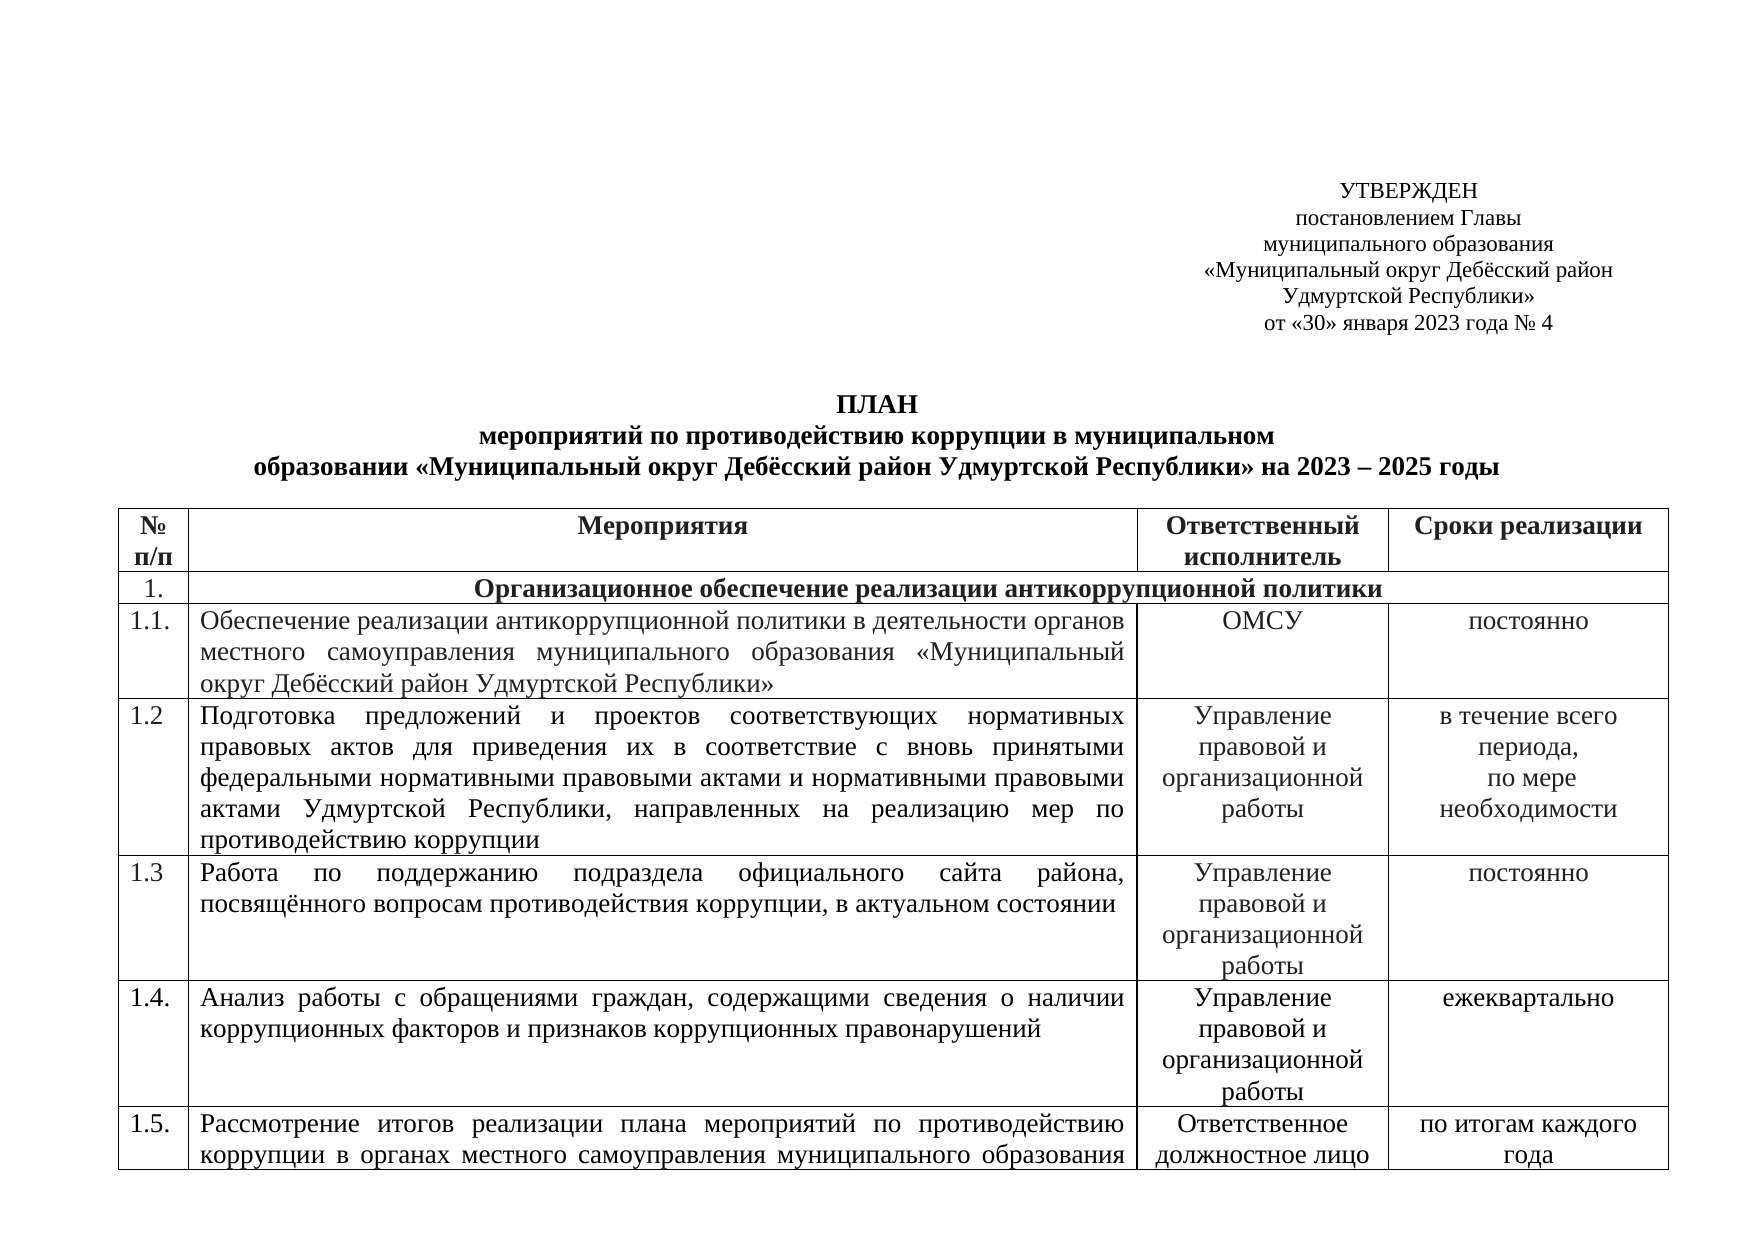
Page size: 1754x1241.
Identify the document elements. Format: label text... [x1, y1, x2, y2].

text УТВЕРЖДЕН [1181, 177, 1636, 203]
text от «30» января 2023 года № 4 [1181, 309, 1636, 335]
table_cell постоянно [1389, 604, 1668, 698]
table_header Сроки реализации [1389, 509, 1668, 571]
table_cell постоянно [1389, 856, 1668, 980]
table_cell 1.4. [119, 981, 188, 1106]
table_cell 1.3 [119, 856, 188, 980]
table_cell Организационное обеспечение реализации антикоррупционной политики [189, 572, 1668, 603]
table_header Мероприятия [189, 509, 1137, 571]
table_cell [1389, 1107, 1668, 1169]
table_cell Анализ работы с обращениями граждан, содержащими сведения о наличии коррупционных факторов и признаков коррупционных правонарушений [189, 981, 1136, 1106]
table_cell ОМСУ [1138, 604, 1388, 698]
table_cell ежеквартально [1389, 981, 1668, 1106]
table_cell Управление правовой и организационной работы [1138, 699, 1388, 854]
table_cell 1. [119, 572, 188, 603]
table_cell в течение всего периода, по мере необходимости [1389, 699, 1668, 854]
table_cell Обеспечение реализации антикоррупционной политики в деятельности органов местного самоуправления муниципального образования «Муниципальный округ Дебёсский район Удмуртской Республики» [189, 604, 1136, 698]
text мероприятий по противодействию коррупции в муниципальном [118, 419, 1636, 450]
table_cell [1138, 1107, 1388, 1169]
table_cell Управление правовой и организационной работы [1138, 856, 1388, 980]
table_cell Управление правовой и организационной работы [1138, 981, 1388, 1106]
table_header № п/п [119, 509, 188, 571]
text образовании «Муниципальный округ Дебёсский район Удмуртской Республики» на 2023 – 2025 годы [118, 450, 1636, 481]
text ПЛАН [118, 388, 1636, 419]
table_cell 1.5. [119, 1107, 188, 1169]
table_cell 1.1. [119, 604, 188, 698]
text «Муниципальный округ Дебёсский район Удмуртской Республики» [1181, 256, 1636, 309]
table_cell Работа по поддержанию подраздела официального сайта района, посвящённого вопросам противодействия коррупции, в актуальном состоянии [189, 856, 1136, 980]
table_header Ответственный исполнитель [1138, 509, 1388, 571]
text муниципального образования [1181, 230, 1636, 256]
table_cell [189, 1107, 1136, 1169]
table_cell Подготовка предложений и проектов соответствующих нормативных правовых актов для приведения их в соответствие с вновь принятыми федеральными нормативными правовыми актами и нормативными правовыми актами Удмуртской Республики, направленных на реализацию мер по противодействию коррупции [189, 699, 1136, 854]
table_cell 1.2 [119, 699, 188, 854]
text постановлением Главы [1181, 203, 1636, 230]
